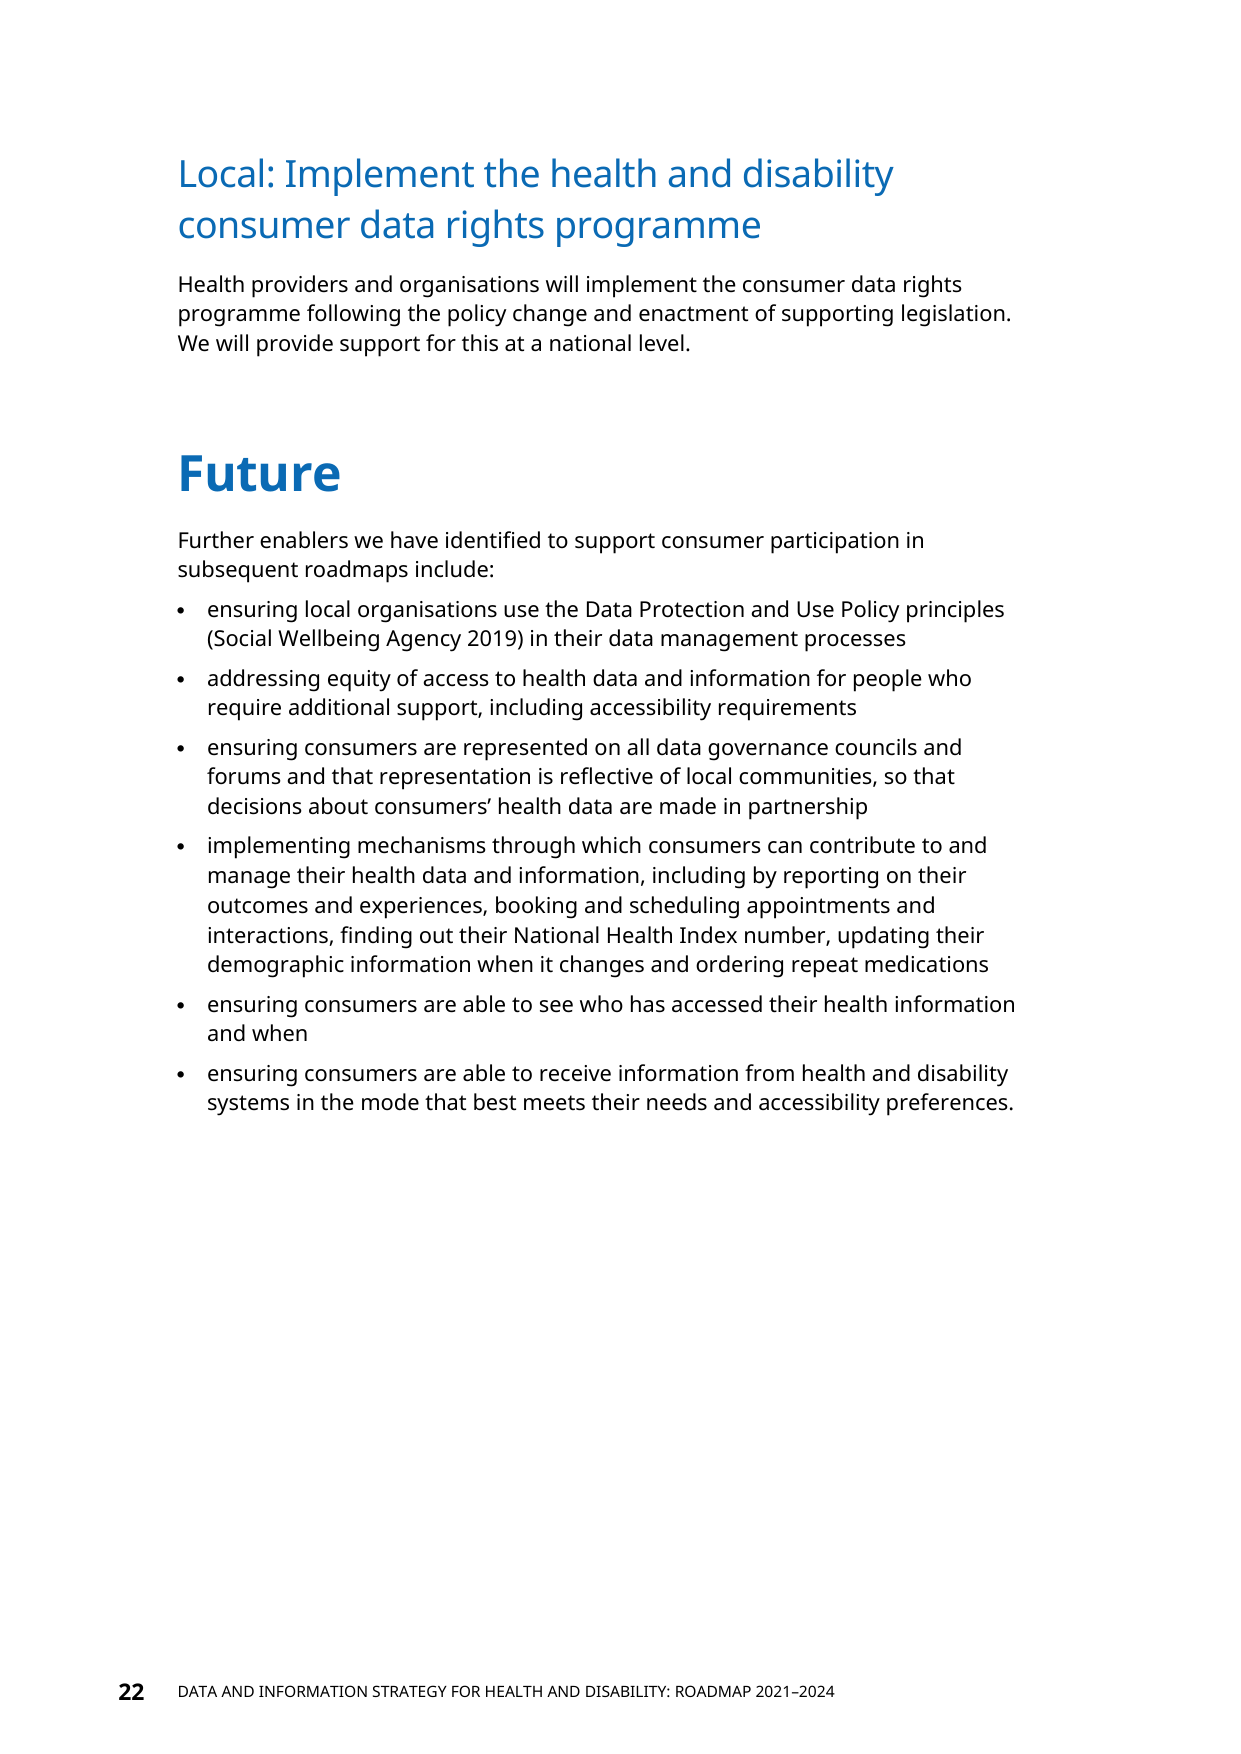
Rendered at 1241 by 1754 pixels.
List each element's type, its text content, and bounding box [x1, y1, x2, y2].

subtitle Local: Implement the health and disability consumer data rights programme [177, 148, 1019, 250]
text addressing equity of access to health data and information for people who require additional support, including accessibility requirements [177, 662, 1019, 722]
text implementing mechanisms through which consumers can contribute to and manage their health data and information, including by reporting on their outcomes and experiences, booking and scheduling appointments and interactions, finding out their National Health Index number, updating their demographic information when it changes and ordering repeat medications [177, 830, 1019, 979]
text ensuring local organisations use the Data Protection and Use Policy principles (Social Wellbeing Agency 2019) in their data management processes [177, 593, 1019, 653]
text Health providers and organisations will implement the consumer data rights programme following the policy change and enactment of supporting legislation. We will provide support for this at a national level. [177, 268, 1019, 358]
text Further enablers we have identified to support consumer participation in subsequent roadmaps include: [177, 524, 1019, 584]
text ensuring consumers are able to receive information from health and disability systems in the mode that best meets their needs and accessibility preferences. [177, 1057, 1019, 1117]
text ensuring consumers are able to see who has accessed their health information and when [177, 988, 1019, 1048]
text ensuring consumers are represented on all data governance councils and forums and that representation is reflective of local communities, so that decisions about consumers’ health data are made in partnership [177, 731, 1019, 821]
subtitle Future [177, 438, 1019, 506]
